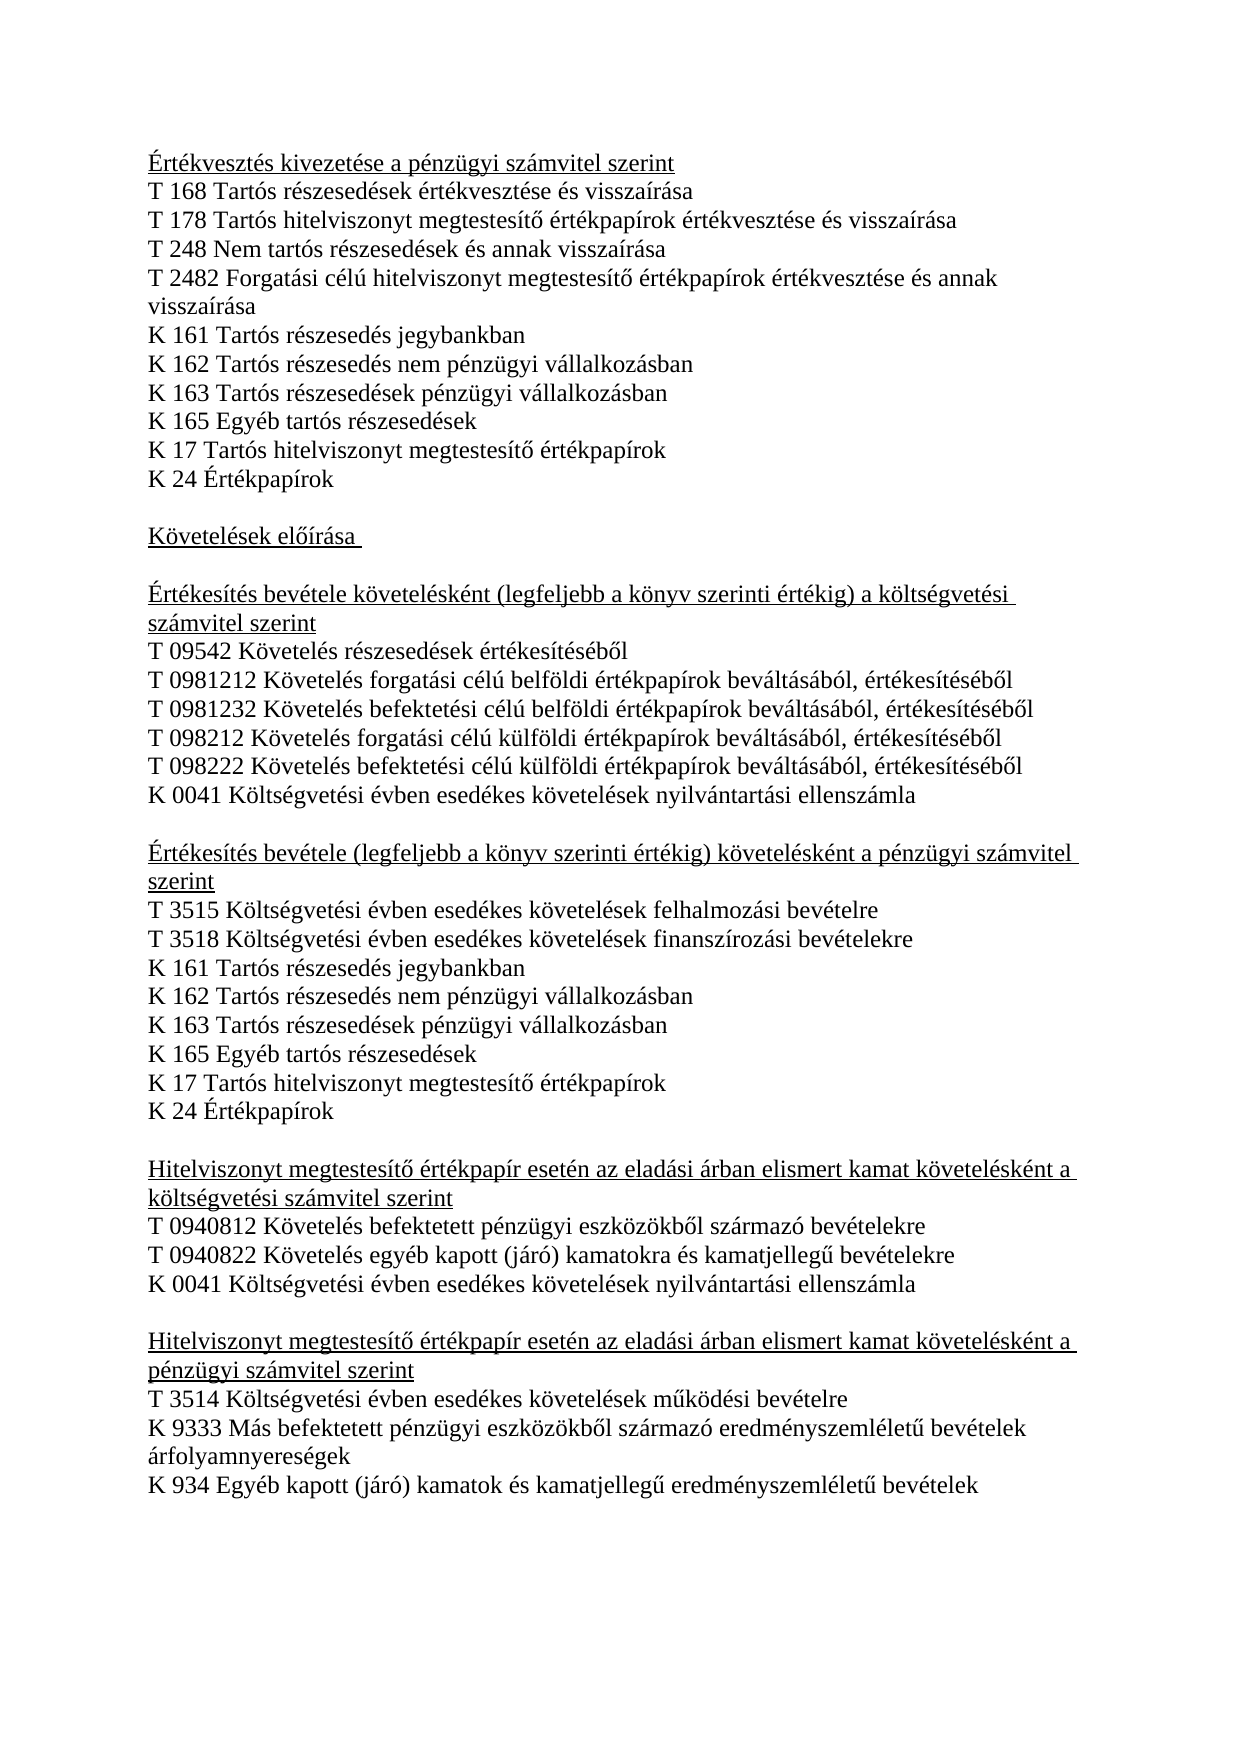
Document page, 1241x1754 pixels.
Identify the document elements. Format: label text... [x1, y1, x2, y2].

text Követelések előírása [148, 521, 1093, 550]
text T 3515 Költségvetési évben esedékes követelések felhalmozási bevételre T 3518 Költségvetési évben esedékes követelések finanszírozási bevételekre [148, 895, 1093, 953]
text T 09542 Követelés részesedések értékesítéséből T 0981212 Követelés forgatási célú belföldi értékpapírok beváltásából, értékesítéséből [148, 636, 1093, 694]
text Értékvesztés kivezetése a pénzügyi számvitel szerint [148, 148, 1093, 176]
text K 163 Tartós részesedések pénzügyi vállalkozásban [148, 1010, 1093, 1039]
text K 165 Egyéb tartós részesedések [148, 406, 1093, 435]
text K 17 Tartós hitelviszonyt megtestesítő értékpapírok K 24 Értékpapírok [148, 1068, 1093, 1125]
text T 178 Tartós hitelviszonyt megtestesítő értékpapírok értékvesztése és visszaírása T 248 Nem tartós részesedések és annak visszaírása T 2482 Forgatási célú hitelviszonyt megtestesítő értékpapírok értékvesztése és annak visszaírása [148, 205, 1093, 320]
text T 0981232 Követelés befektetési célú belföldi értékpapírok beváltásából, értékesítéséből T 098212 Követelés forgatási célú külföldi értékpapírok beváltásából, értékesítéséből T 098222 Követelés befektetési célú külföldi értékpapírok beváltásából, értékesítéséből [148, 694, 1093, 780]
text K 0041 Költségvetési évben esedékes követelések nyilvántartási ellenszámla [148, 1269, 1093, 1298]
text K 17 Tartós hitelviszonyt megtestesítő értékpapírok K 24 Értékpapírok [148, 435, 1093, 493]
text K 0041 Költségvetési évben esedékes követelések nyilvántartási ellenszámla [148, 780, 1093, 809]
text K 163 Tartós részesedések pénzügyi vállalkozásban [148, 378, 1093, 406]
text Hitelviszonyt megtestesítő értékpapír esetén az eladási árban elismert kamat követelésként a pénzügyi számvitel szerint [148, 1326, 1093, 1384]
text Értékesítés bevétele követelésként (legfeljebb a könyv szerinti értékig) a költségvetési számvitel szerint [148, 579, 1093, 636]
text K 934 Egyéb kapott (járó) kamatok és kamatjellegű eredményszemléletű bevételek [148, 1470, 1093, 1499]
text Hitelviszonyt megtestesítő értékpapír esetén az eladási árban elismert kamat követelésként a költségvetési számvitel szerint [148, 1154, 1093, 1211]
text K 165 Egyéb tartós részesedések [148, 1039, 1093, 1068]
text Értékesítés bevétele (legfeljebb a könyv szerinti értékig) követelésként a pénzügyi számvitel szerint [148, 838, 1093, 895]
text K 161 Tartós részesedés jegybankban K 162 Tartós részesedés nem pénzügyi vállalkozásban [148, 320, 1093, 378]
text T 168 Tartós részesedések értékvesztése és visszaírása [148, 176, 1093, 205]
text K 161 Tartós részesedés jegybankban K 162 Tartós részesedés nem pénzügyi vállalkozásban [148, 953, 1093, 1010]
text T 0940812 Követelés befektetett pénzügyi eszközökből származó bevételekre T 0940822 Követelés egyéb kapott (járó) kamatokra és kamatjellegű bevételekre [148, 1211, 1093, 1269]
text T 3514 Költségvetési évben esedékes követelések működési bevételre K 9333 Más befektetett pénzügyi eszközökből származó eredményszemléletű bevételek árfolyamnyereségek [148, 1384, 1093, 1470]
